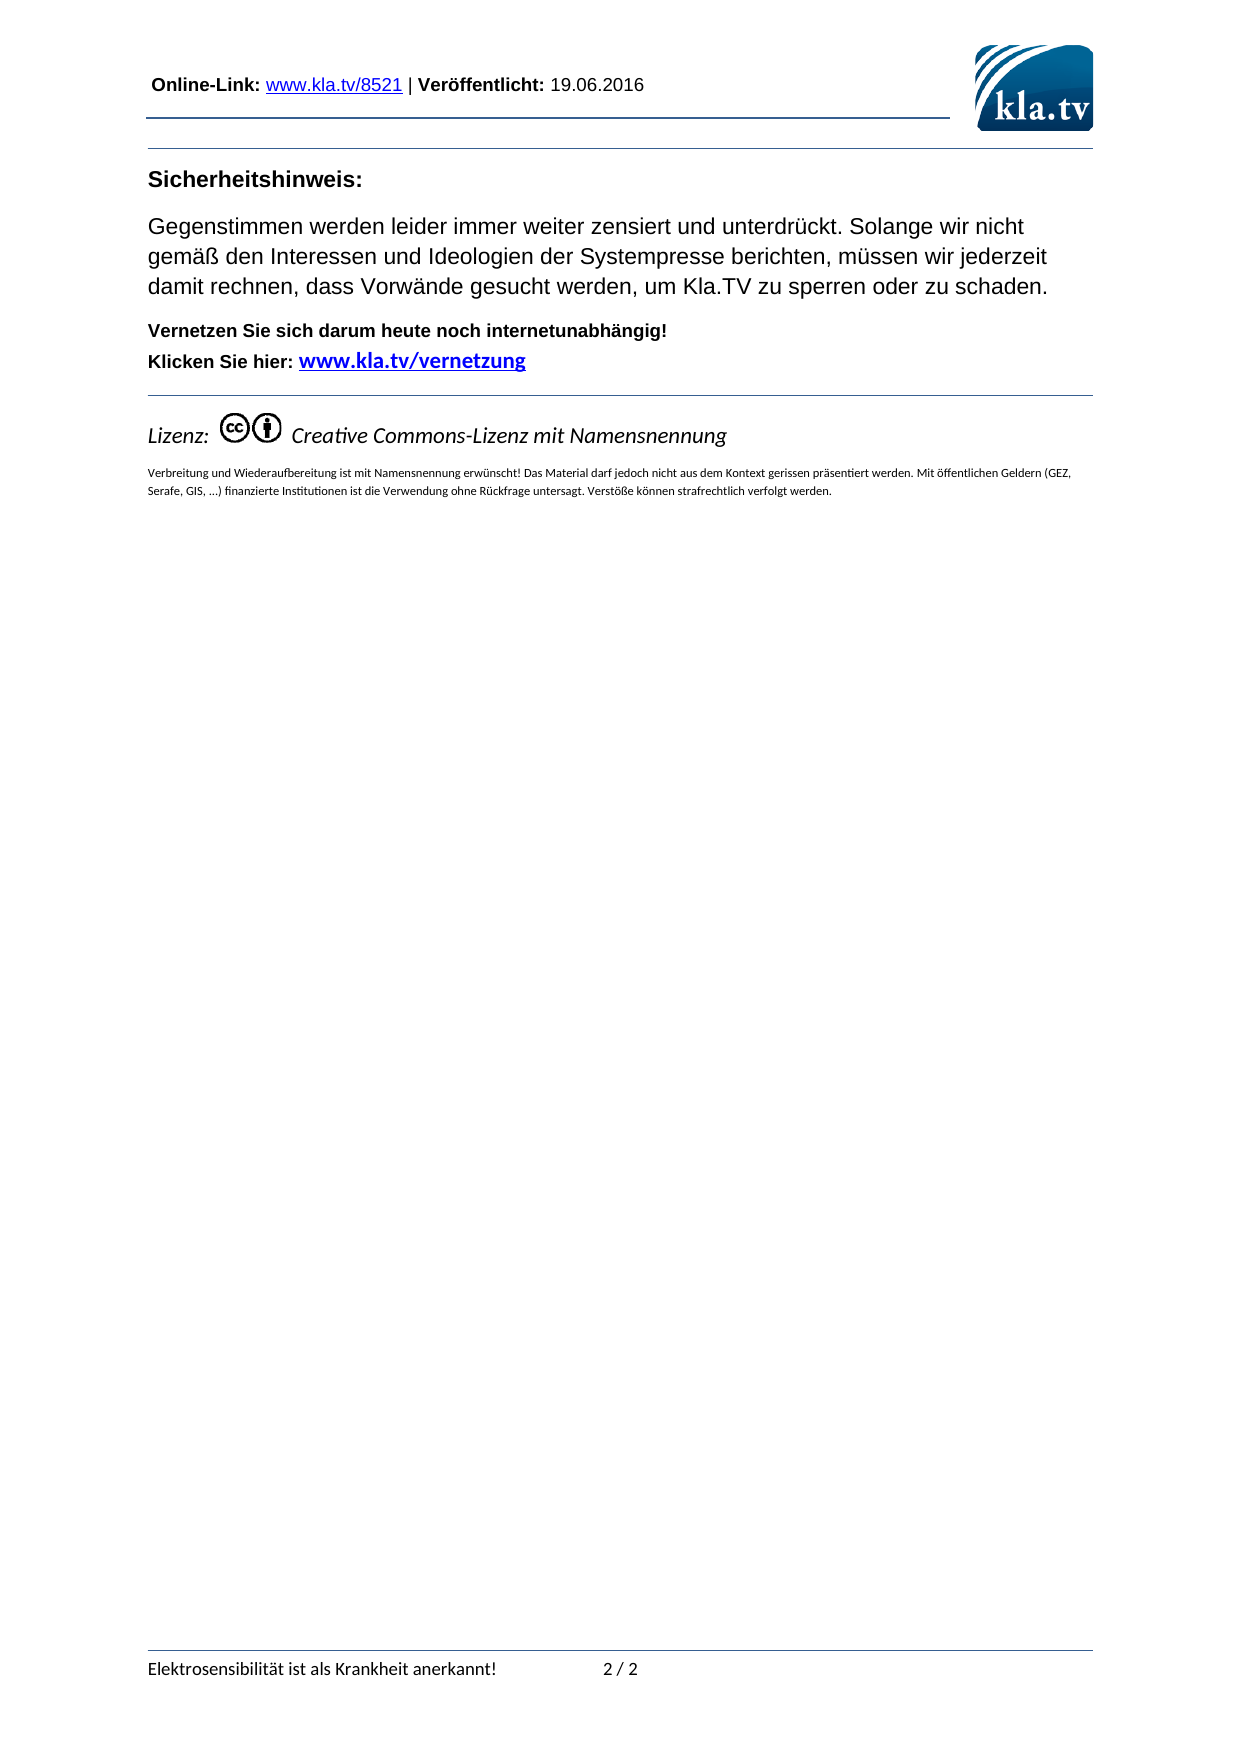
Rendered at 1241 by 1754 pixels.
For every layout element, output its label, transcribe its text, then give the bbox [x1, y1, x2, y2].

text Lizenz: Creative Commons-Lizenz mit Namensnennung [148, 396, 1093, 449]
text Sicherheitshinweis: [148, 149, 1093, 192]
text Vernetzen Sie sich darum heute noch internetunabhängig! Klicken Sie hier: www.kla.tv/vernetzung [148, 320, 1093, 374]
text Gegenstimmen werden leider immer weiter zensiert und unterdrückt. Solange wir nicht gemäß den Interessen und Ideologien der Systempresse berichten, müssen wir jederzeit damit rechnen, dass Vorwände gesucht werden, um Kla.TV zu sperren oder zu schaden. [148, 213, 1093, 299]
text Verbreitung und Wiederaufbereitung ist mit Namensnennung erwünscht! Das Material darf jedoch nicht aus dem Kontext gerissen präsentiert werden. Mit öffentlichen Geldern (GEZ, Serafe, GIS, ...) finanzierte Institutionen ist die Verwendung ohne Rückfrage untersagt. Verstöße können strafrechtlich verfolgt werden. [148, 465, 1093, 498]
